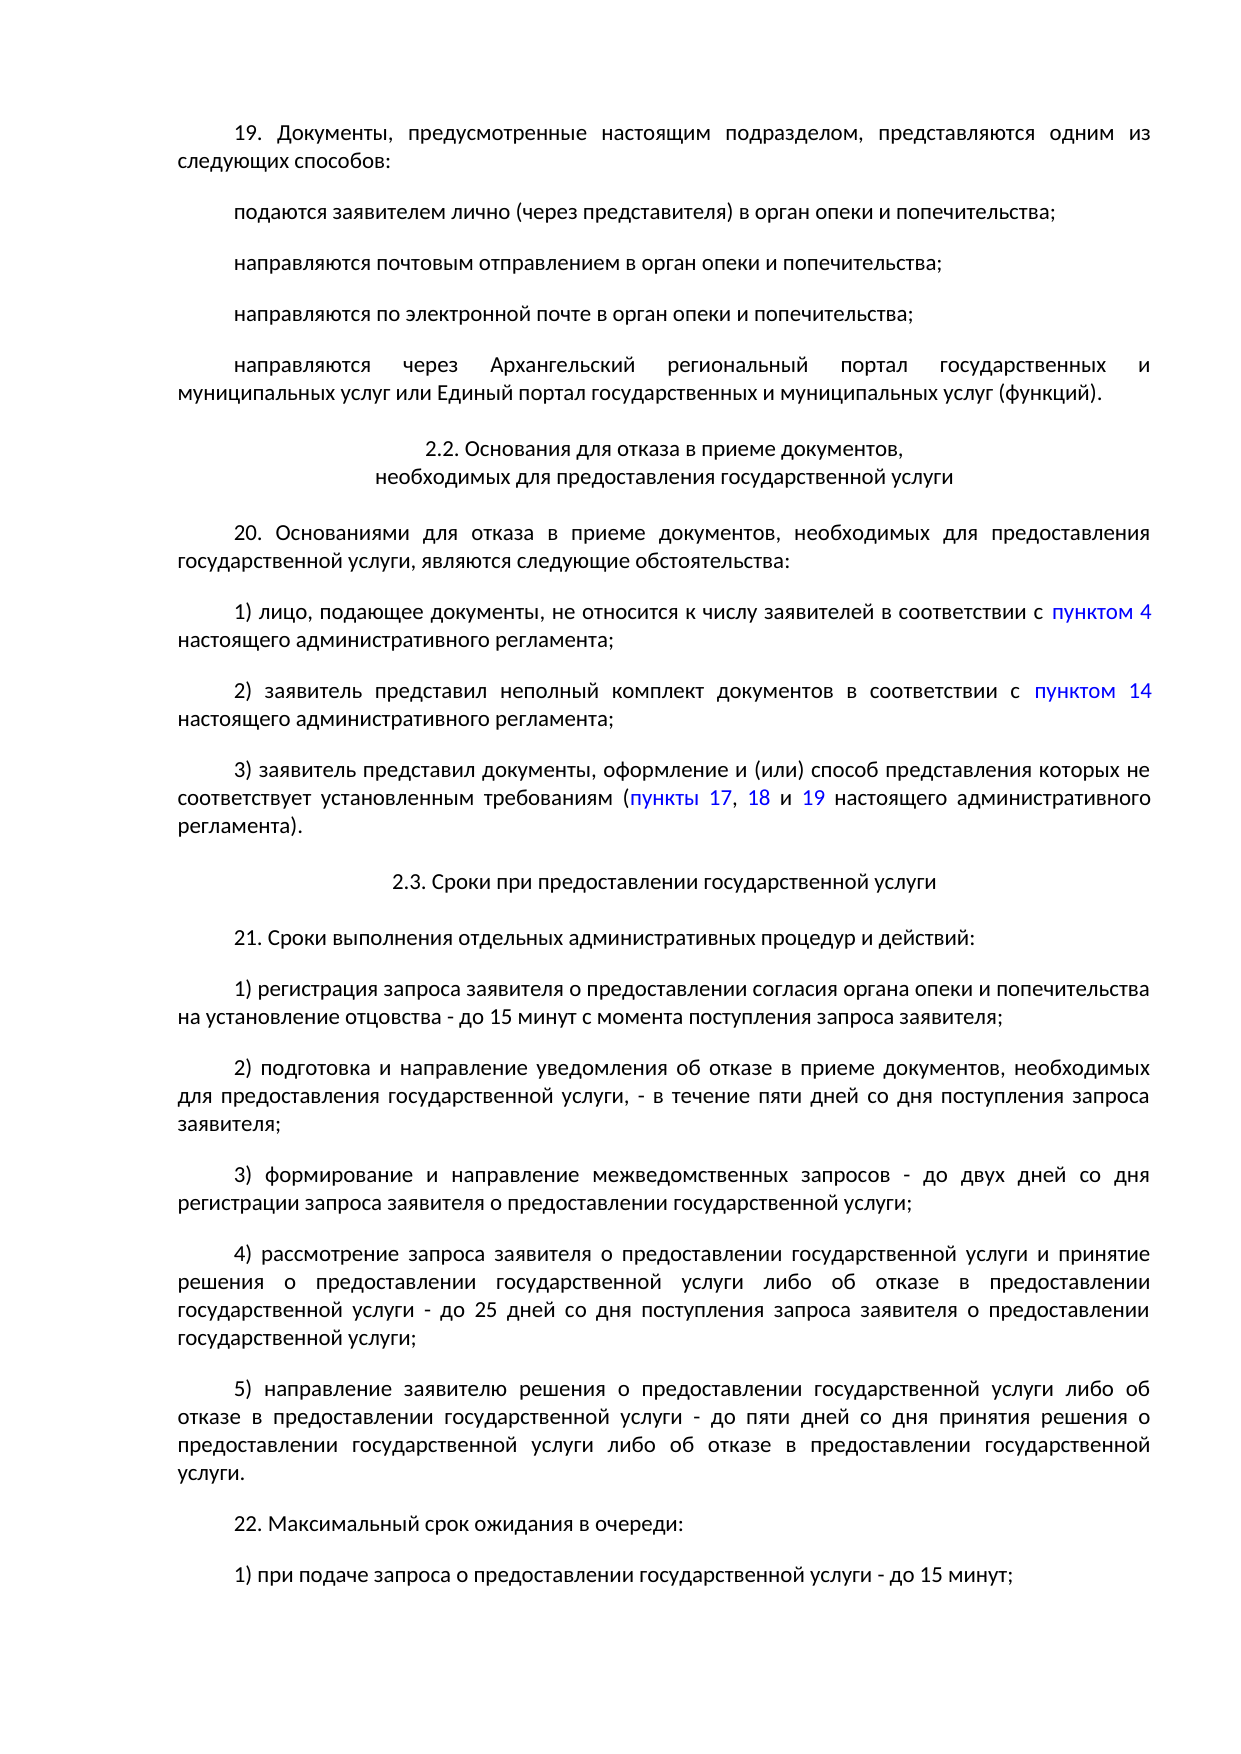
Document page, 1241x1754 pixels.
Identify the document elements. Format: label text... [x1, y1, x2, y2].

text 20. Основаниями для отказа в приеме документов, необходимых для предоставления государственной услуги, являются следующие обстоятельства: [177, 518, 1152, 574]
text направляются через Архангельский региональный портал государственных и муниципальных услуг или Единый портал государственных и муниципальных услуг (функций). [177, 350, 1152, 406]
text 2.3. Сроки при предоставлении государственной услуги [177, 867, 1152, 895]
text 2) заявитель представил неполный комплект документов в соответствии с пунктом 14 настоящего административного регламента; [177, 676, 1152, 732]
text подаются заявителем лично (через представителя) в орган опеки и попечительства; [177, 197, 1152, 225]
text 1) при подаче запроса о предоставлении государственной услуги - до 15 минут; [177, 1560, 1152, 1588]
text 21. Сроки выполнения отдельных административных процедур и действий: [177, 923, 1152, 951]
text 19. Документы, предусмотренные настоящим подразделом, представляются одним из следующих способов: [177, 118, 1152, 174]
text 22. Максимальный срок ожидания в очереди: [177, 1509, 1152, 1537]
text 3) заявитель представил документы, оформление и (или) способ представления которых не соответствует установленным требованиям (пункты 17, 18 и 19 настоящего административного регламента). [177, 755, 1152, 839]
text 2.2. Основания для отказа в приеме документов, [177, 434, 1152, 462]
text 2) подготовка и направление уведомления об отказе в приеме документов, необходимых для предоставления государственной услуги, - в течение пяти дней со дня поступления запроса заявителя; [177, 1053, 1152, 1137]
text необходимых для предоставления государственной услуги [177, 462, 1152, 490]
text 5) направление заявителю решения о предоставлении государственной услуги либо об отказе в предоставлении государственной услуги - до пяти дней со дня принятия решения о предоставлении государственной услуги либо об отказе в предоставлении государственной услуги. [177, 1374, 1152, 1486]
text направляются почтовым отправлением в орган опеки и попечительства; [177, 248, 1152, 276]
text направляются по электронной почте в орган опеки и попечительства; [177, 299, 1152, 327]
text 3) формирование и направление межведомственных запросов - до двух дней со дня регистрации запроса заявителя о предоставлении государственной услуги; [177, 1160, 1152, 1216]
text 4) рассмотрение запроса заявителя о предоставлении государственной услуги и принятие решения о предоставлении государственной услуги либо об отказе в предоставлении государственной услуги - до 25 дней со дня поступления запроса заявителя о предоставлении государственной услуги; [177, 1239, 1152, 1351]
text 1) лицо, подающее документы, не относится к числу заявителей в соответствии с пунктом 4 настоящего административного регламента; [177, 597, 1152, 653]
text 1) регистрация запроса заявителя о предоставлении согласия органа опеки и попечительства на установление отцовства - до 15 минут с момента поступления запроса заявителя; [177, 974, 1152, 1030]
